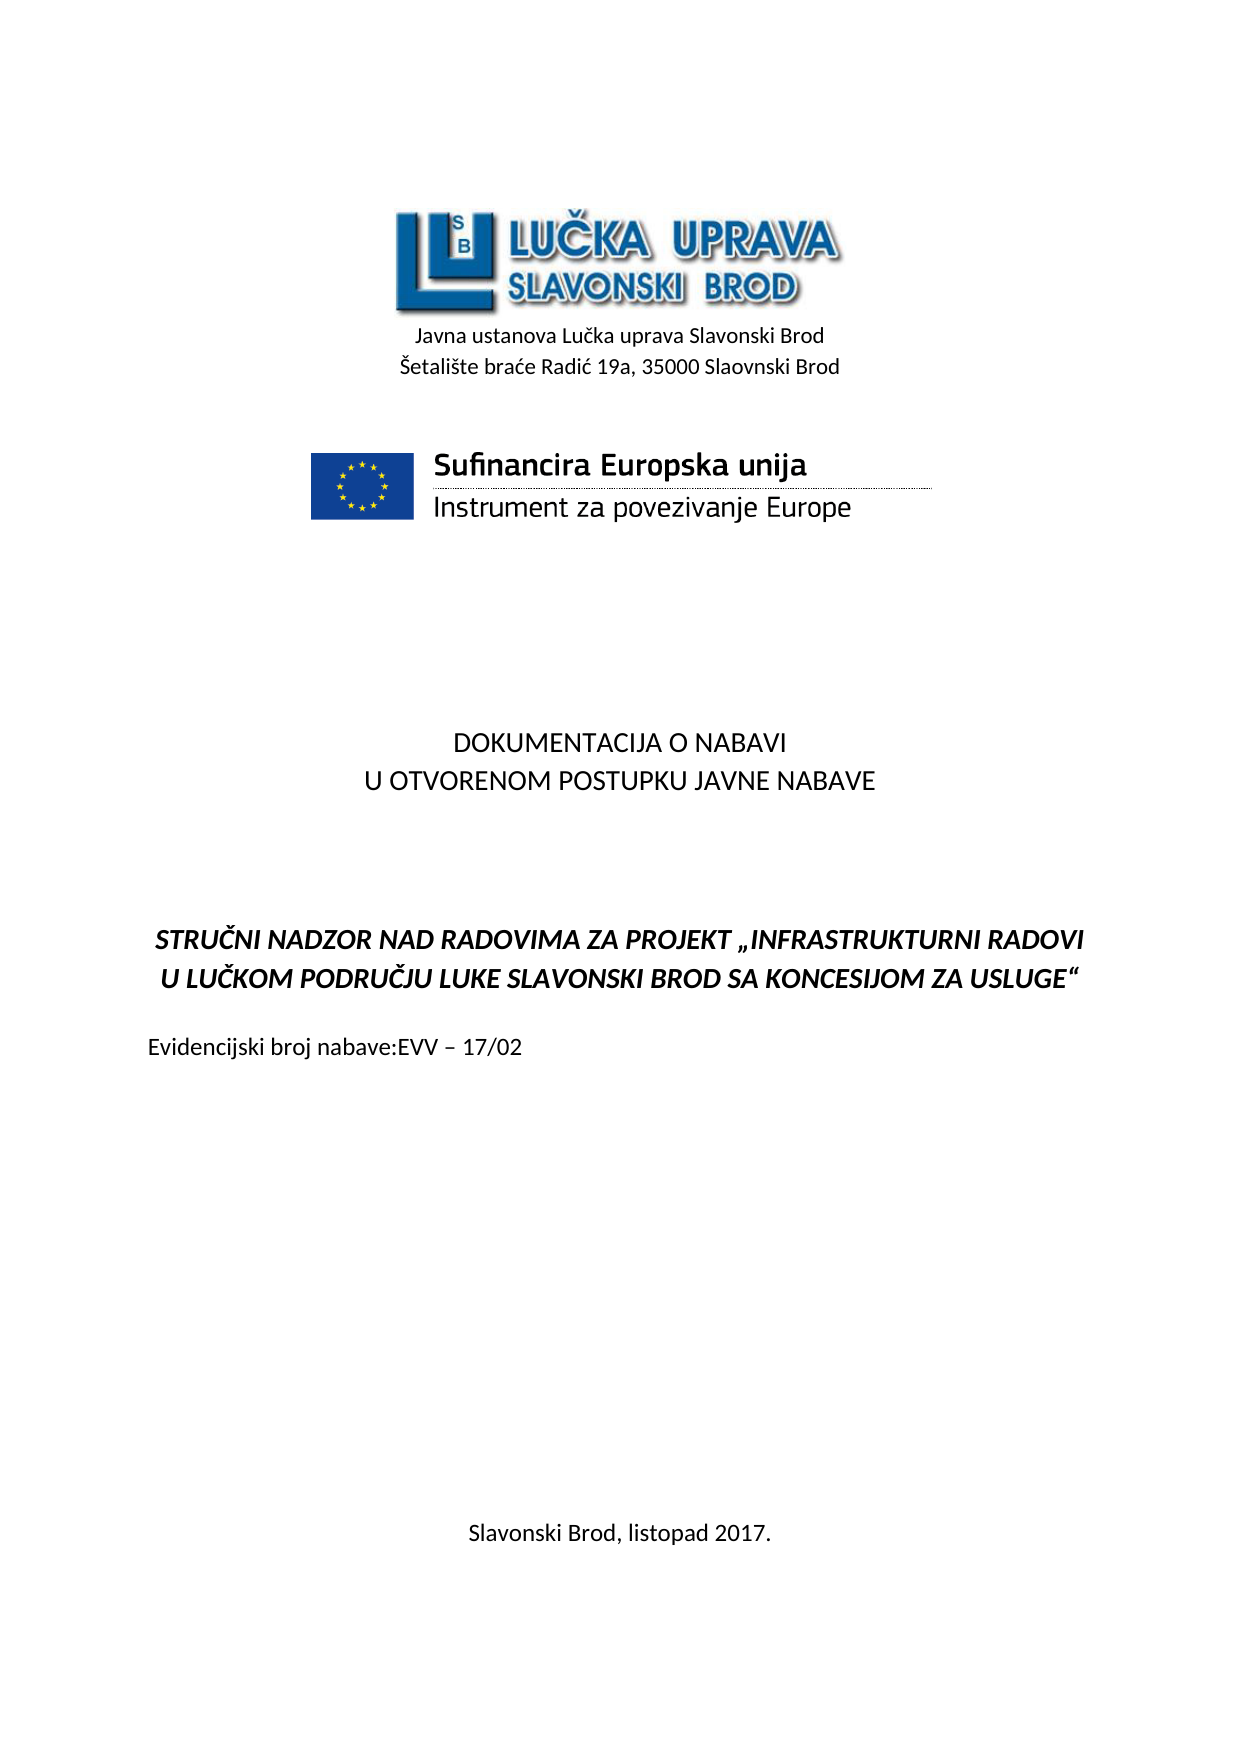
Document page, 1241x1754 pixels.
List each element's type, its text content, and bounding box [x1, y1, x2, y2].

text STRUČNI NADZOR NAD RADOVIMA ZA PROJEKT „INFRASTRUKTURNI RADOVI U LUČKOM PODRUČJU LUKE SLAVONSKI BROD SA KONCESIJOM ZA USLUGE“ [148, 921, 1093, 996]
picture [298, 442, 942, 532]
text Evidencijski broj nabave:EVV – 17/02 [148, 1031, 1093, 1062]
text U OTVORENOM POSTUPKU JAVNE NABAVE [148, 762, 1093, 798]
text Šetalište braće Radić 19a, 35000 Slaovnski Brod [148, 352, 1093, 380]
text Slavonski Brod, listopad 2017. [148, 1517, 1093, 1548]
text Javna ustanova Lučka uprava Slavonski Brod [148, 322, 1093, 349]
text DOKUMENTACIJA O NABAVI [148, 724, 1093, 759]
